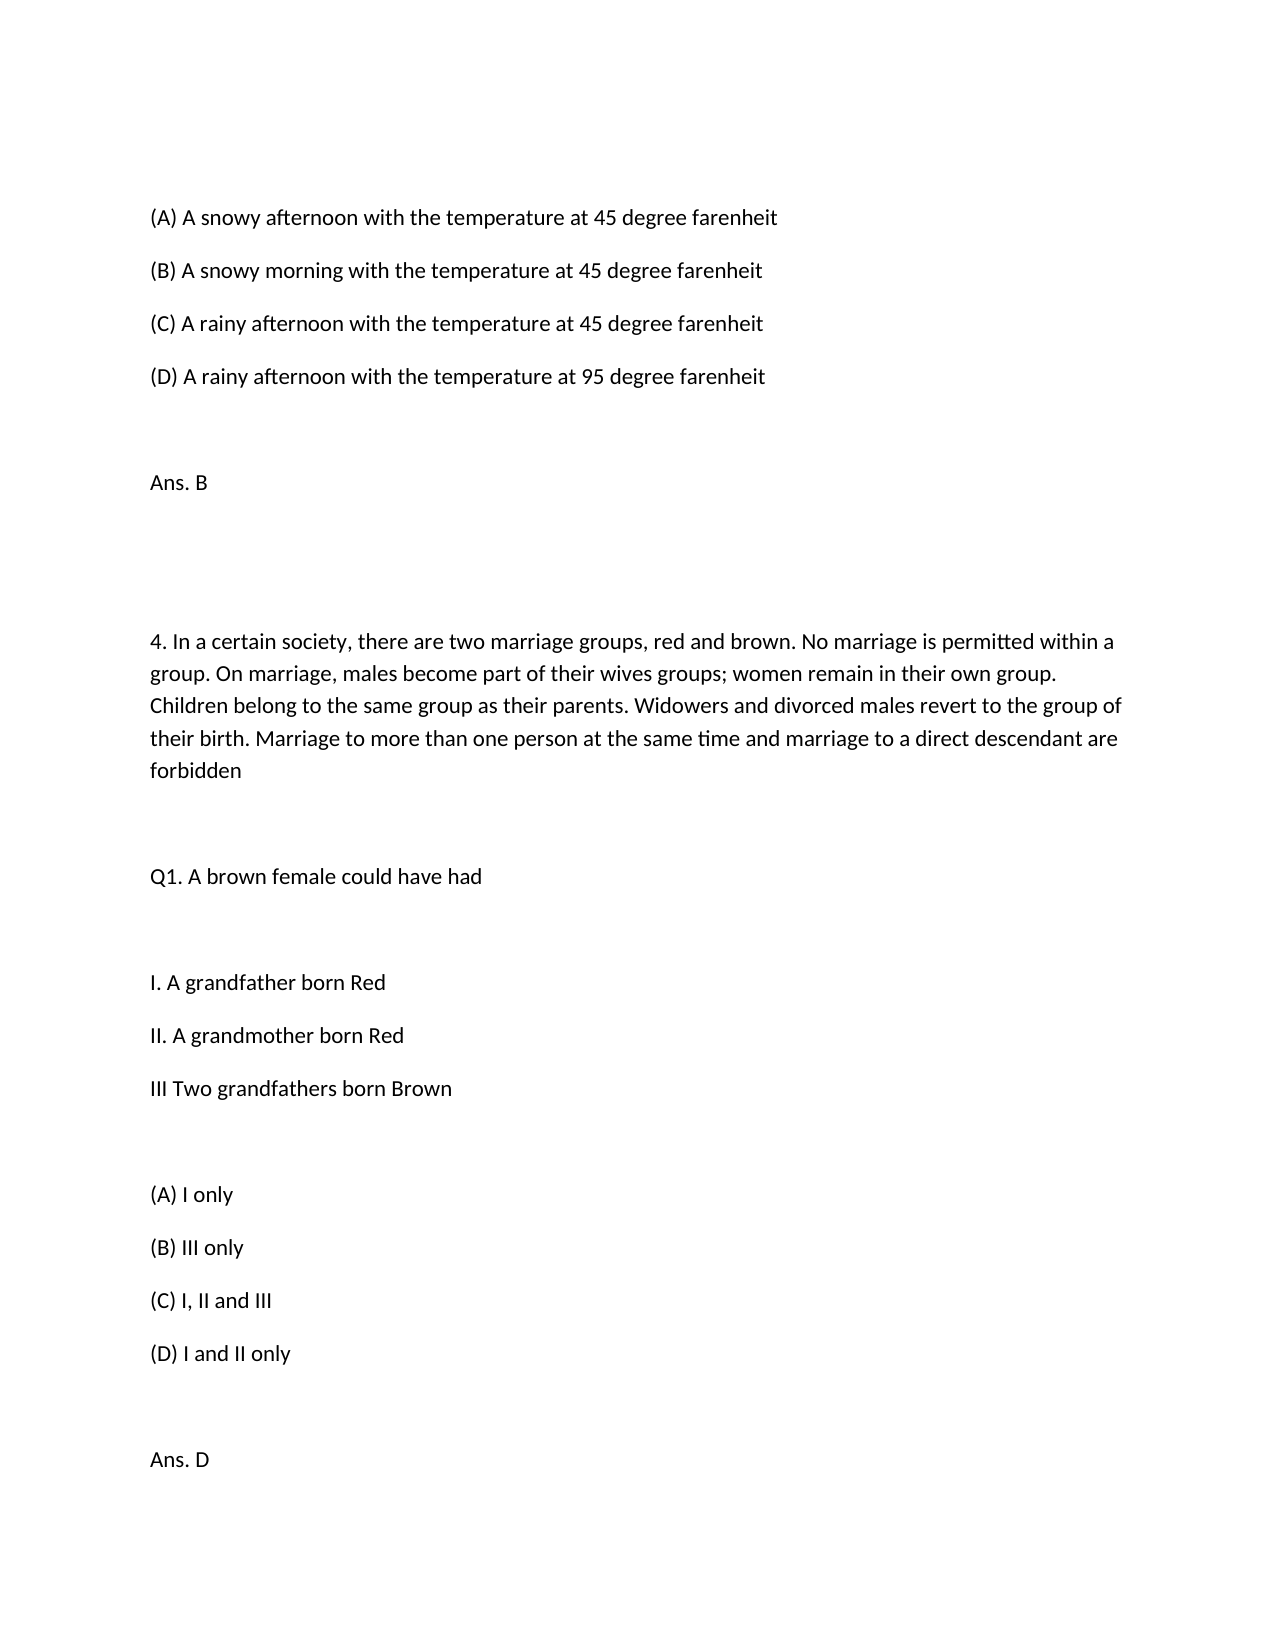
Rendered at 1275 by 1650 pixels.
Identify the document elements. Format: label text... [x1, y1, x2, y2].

text III Two grandfathers born Brown [150, 1074, 1125, 1102]
text (A) A snowy afternoon with the temperature at 45 degree farenheit [150, 203, 1125, 231]
text Ans. B [150, 468, 1125, 496]
text (B) III only [150, 1233, 1125, 1261]
text (C) A rainy afternoon with the temperature at 45 degree farenheit [150, 309, 1125, 337]
text (A) I only [150, 1180, 1125, 1208]
text (D) A rainy afternoon with the temperature at 95 degree farenheit [150, 362, 1125, 390]
text (C) I, II and III [150, 1286, 1125, 1314]
text Ans. D [150, 1445, 1125, 1473]
text I. A grandfather born Red [150, 968, 1125, 996]
text Q1. A brown female could have had [150, 862, 1125, 890]
text 4. In a certain society, there are two marriage groups, red and brown. No marriage is permitted within a group. On marriage, males become part of their wives groups; women remain in their own group. Children belong to the same group as their parents. Widowers and divorced males revert to the group of their birth. Marriage to more than one person at the same time and marriage to a direct descendant are forbidden [150, 627, 1125, 784]
text II. A grandmother born Red [150, 1021, 1125, 1049]
text (B) A snowy morning with the temperature at 45 degree farenheit [150, 256, 1125, 284]
text (D) I and II only [150, 1339, 1125, 1367]
